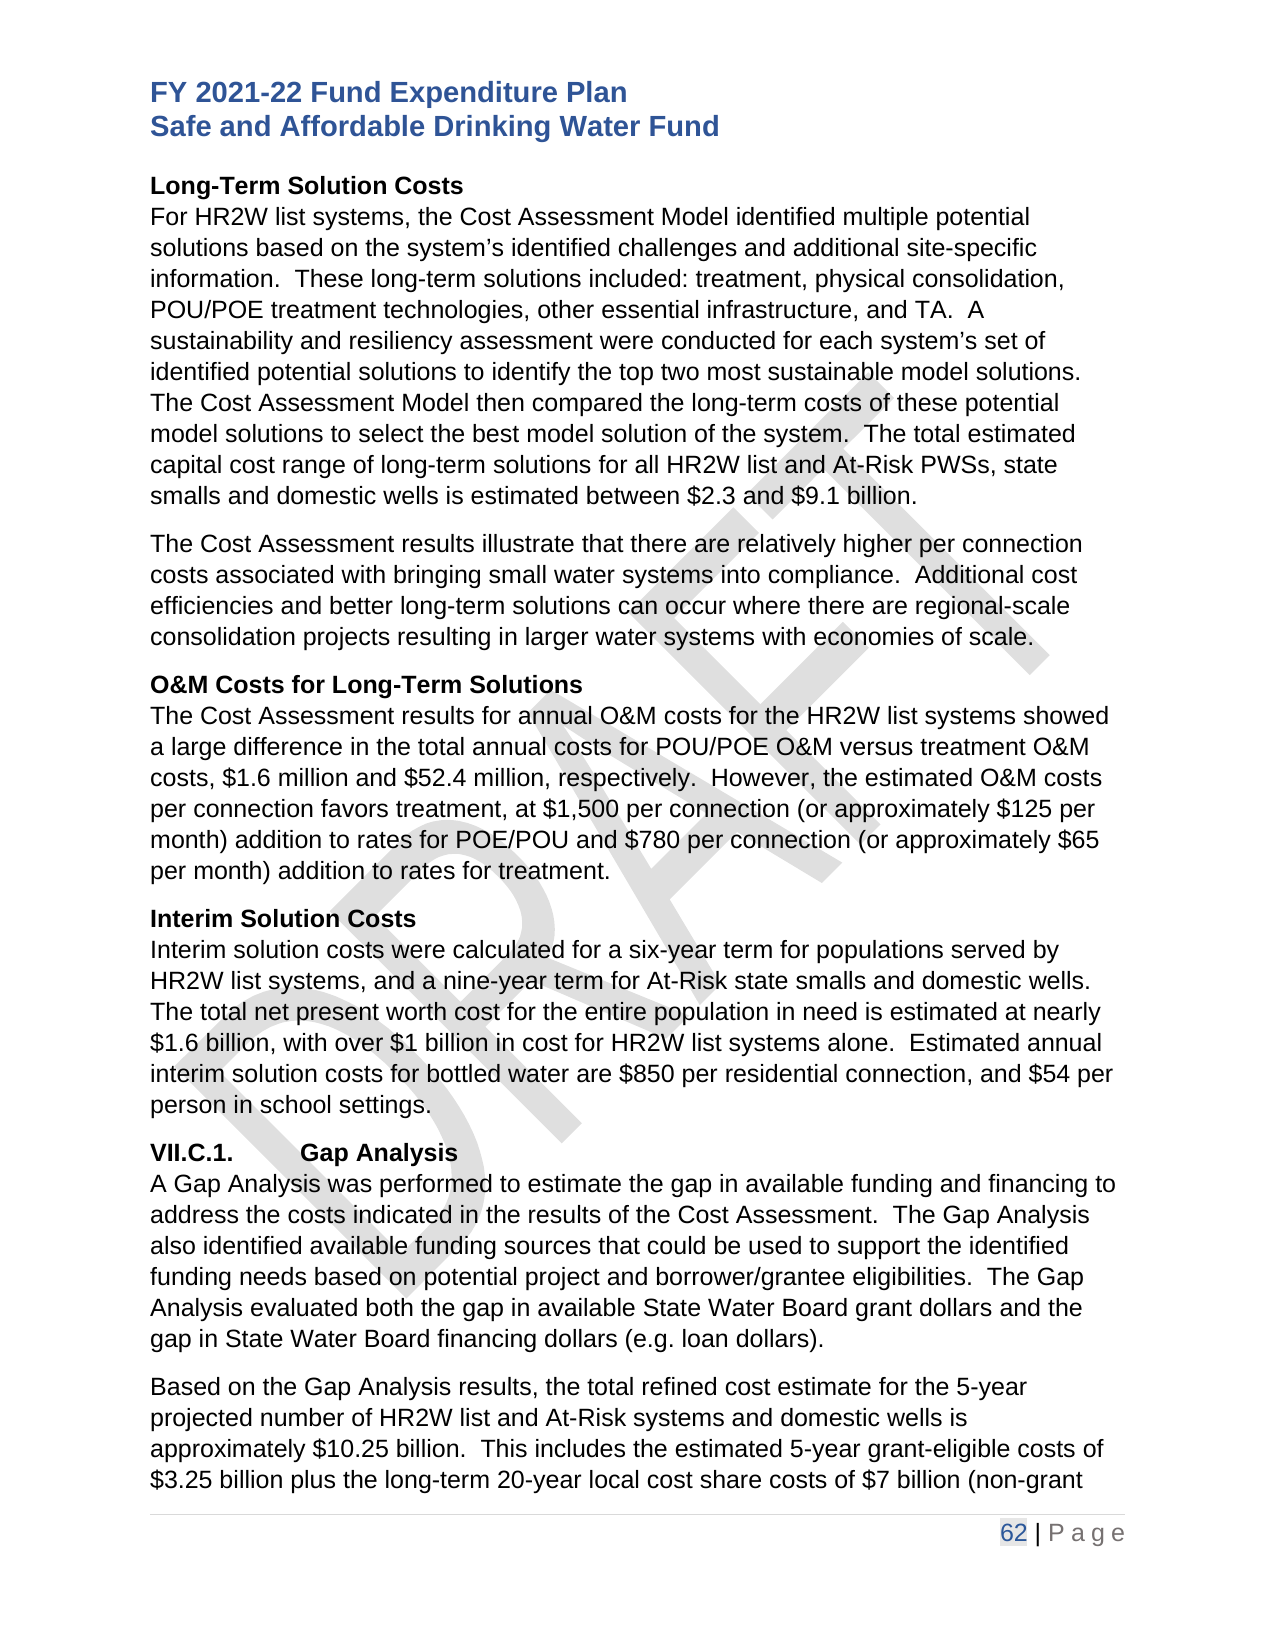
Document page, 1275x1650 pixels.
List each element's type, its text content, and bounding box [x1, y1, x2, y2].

subtitle Gap Analysis [150, 1138, 1125, 1166]
subtitle O&M Costs for Long-Term Solutions [150, 670, 1125, 698]
text Interim solution costs were calculated for a six-year term for populations served by HR2W list systems, and a nine-year term for At-Risk state smalls and domestic wells. The total net present worth cost for the entire population in need is estimated at nearly $1.6 billion, with over $1 billion in cost for HR2W list systems alone. Estimated annual interim solution costs for bottled water are $850 per residential connection, and $54 per person in school settings. [150, 935, 1125, 1119]
subtitle Interim Solution Costs [150, 904, 1125, 932]
text The Cost Assessment results illustrate that there are relatively higher per connection costs associated with bringing small water systems into compliance. Additional cost efficiencies and better long-term solutions can occur where there are regional-scale consolidation projects resulting in larger water systems with economies of scale. [150, 529, 1125, 651]
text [150, 1372, 1125, 1493]
text For HR2W list systems, the Cost Assessment Model identified multiple potential solutions based on the system’s identified challenges and additional site-specific information. These long-term solutions included: treatment, physical consolidation, POU/POE treatment technologies, other essential infrastructure, and TA. A sustainability and resiliency assessment were conducted for each system’s set of identified potential solutions to identify the top two most sustainable model solutions. The Cost Assessment Model then compared the long-term costs of these potential model solutions to select the best model solution of the system. The total estimated capital cost range of long-term solutions for all HR2W list and At-Risk PWSs, state smalls and domestic wells is estimated between $2.3 and $9.1 billion. [150, 202, 1125, 510]
text The Cost Assessment results for annual O&M costs for the HR2W list systems showed a large difference in the total annual costs for POU/POE O&M versus treatment O&M costs, $1.6 million and $52.4 million, respectively. However, the estimated O&M costs per connection favors treatment, at $1,500 per connection (or approximately $125 per month) addition to rates for POE/POU and $780 per connection (or approximately $65 per month) addition to rates for treatment. [150, 701, 1125, 885]
text A Gap Analysis was performed to estimate the gap in available funding and financing to address the costs indicated in the results of the Cost Assessment. The Gap Analysis also identified available funding sources that could be used to support the identified funding needs based on potential project and borrower/grantee eligibilities. The Gap Analysis evaluated both the gap in available State Water Board grant dollars and the gap in State Water Board financing dollars (e.g. loan dollars). [150, 1169, 1125, 1353]
subtitle Long-Term Solution Costs [150, 171, 1125, 199]
